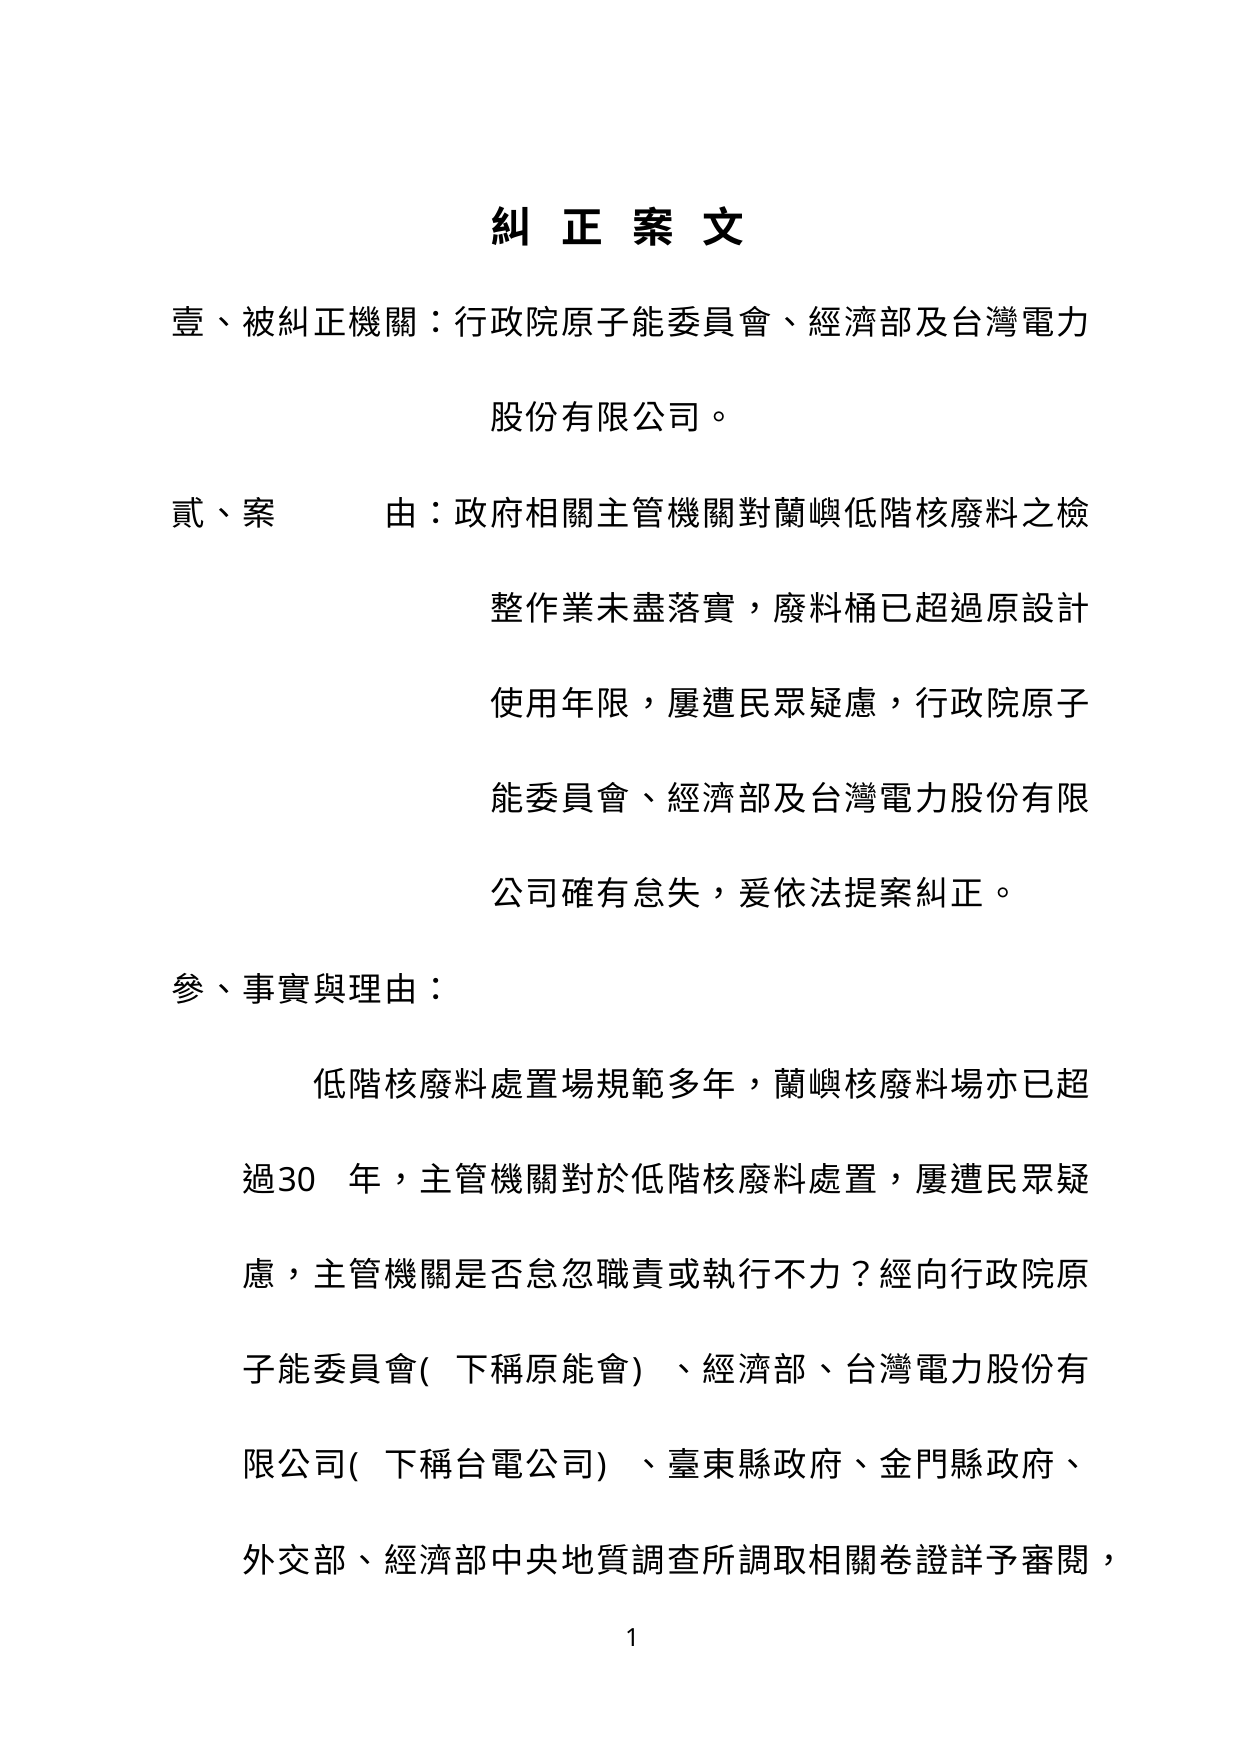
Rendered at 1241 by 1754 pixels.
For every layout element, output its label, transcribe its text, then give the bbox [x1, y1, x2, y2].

subtitle 被糾正機關：行政院原子能委員會、經濟部及台灣電力股份有限公司。 [171, 272, 1092, 463]
subtitle 事實與理由： [171, 939, 1092, 1034]
subtitle 案 由：政府相關主管機關對蘭嶼低階核廢料之檢整作業未盡落實，廢料桶已超過原設計使用年限，屢遭民眾疑慮，行政院原子能委員會、經濟部及台灣電力股份有限公司確有怠失，爰依法提案糾正。 [171, 463, 1092, 939]
text 糾正案文 [171, 177, 1092, 272]
